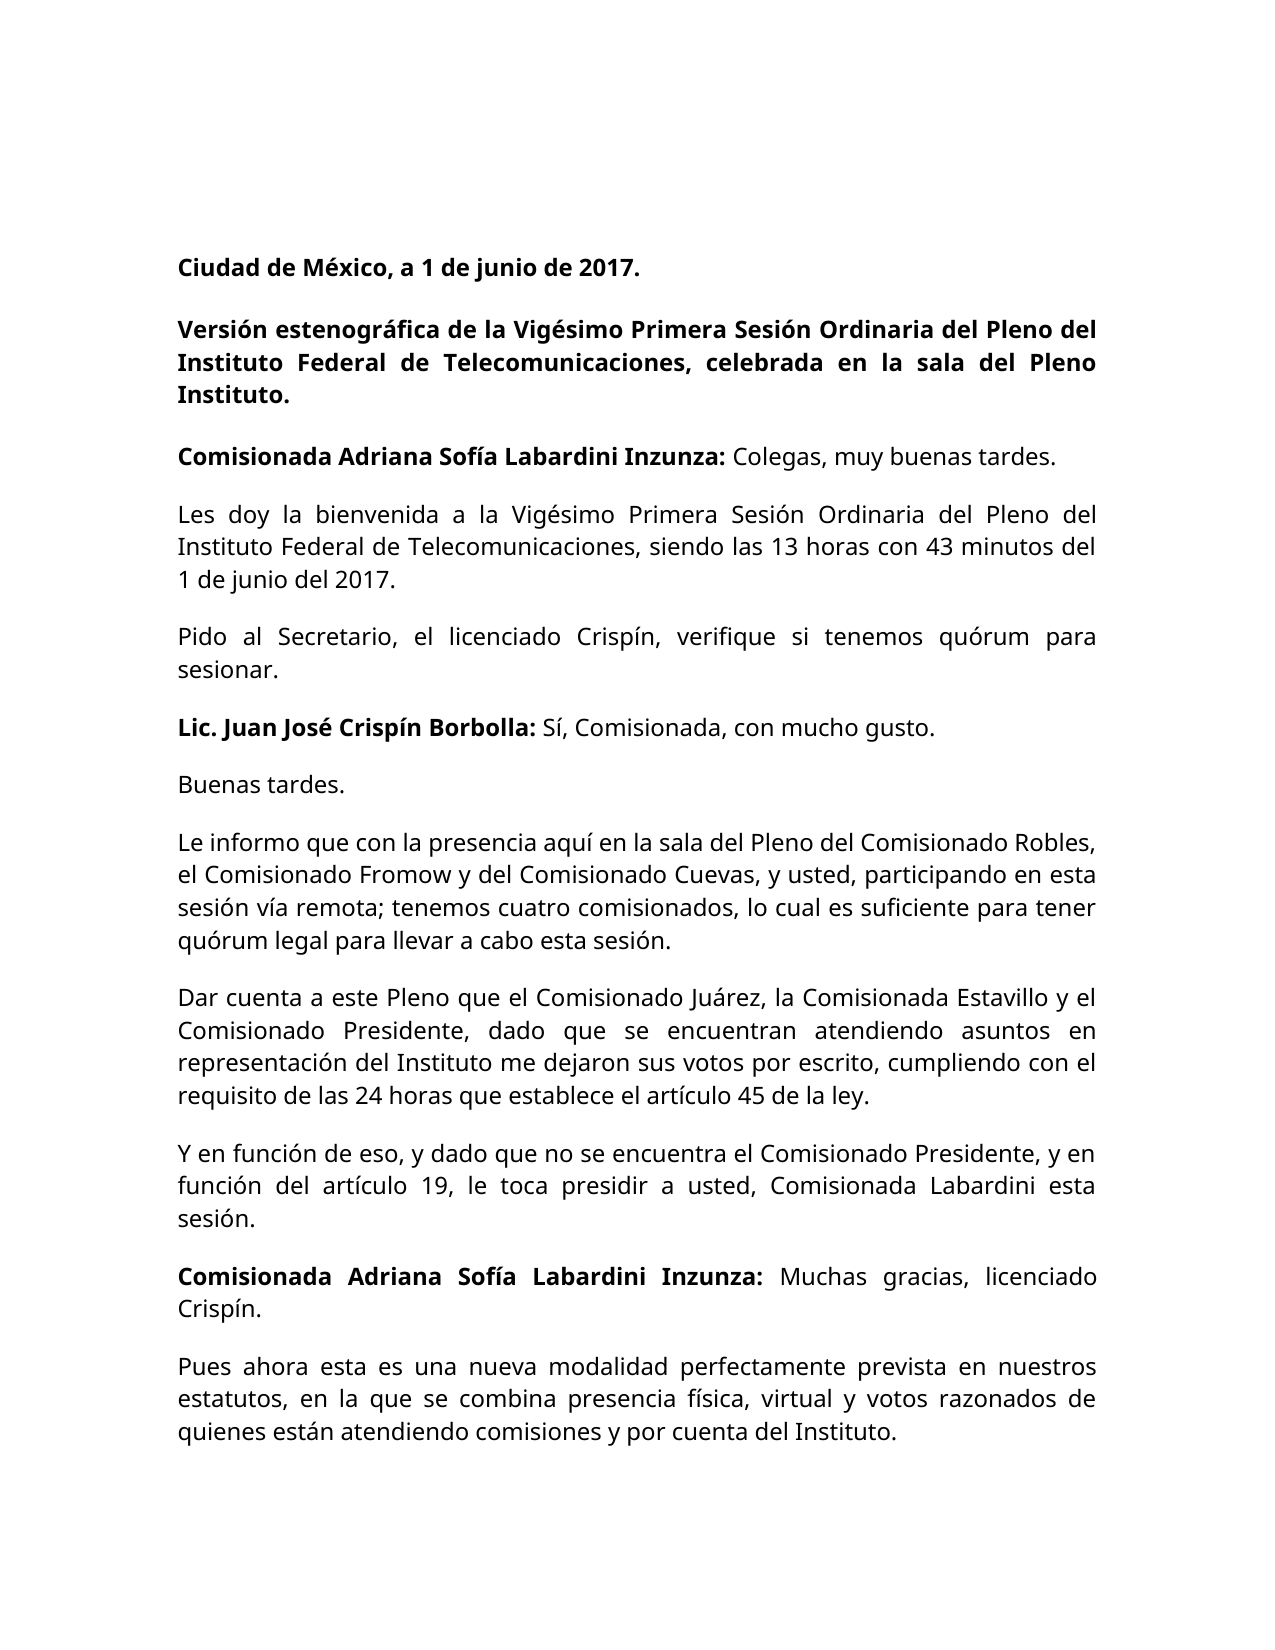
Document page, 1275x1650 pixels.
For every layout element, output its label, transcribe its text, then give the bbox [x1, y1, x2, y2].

text Le informo que con la presencia aquí en la sala del Pleno del Comisionado Robles, el Comisionado Fromow y del Comisionado Cuevas, y usted, participando en esta sesión vía remota; tenemos cuatro comisionados, lo cual es suficiente para tener quórum legal para llevar a cabo esta sesión. [177, 826, 1098, 956]
text Les doy la bienvenida a la Vigésimo Primera Sesión Ordinaria del Pleno del Instituto Federal de Telecomunicaciones, siendo las 13 horas con 43 minutos del 1 de junio del 2017. [177, 497, 1098, 595]
subtitle Versión estenográfica de la Vigésimo Primera Sesión Ordinaria del Pleno del Instituto Federal de Telecomunicaciones, celebrada en la sala del Pleno Instituto. [177, 313, 1098, 411]
text Y en función de eso, y dado que no se encuentra el Comisionado Presidente, y en función del artículo 19, le toca presidir a usted, Comisionada Labardini esta sesión. [177, 1136, 1098, 1234]
text Pido al Secretario, el licenciado Crispín, verifique si tenemos quórum para sesionar. [177, 620, 1098, 685]
text Dar cuenta a este Pleno que el Comisionado Juárez, la Comisionada Estavillo y el Comisionado Presidente, dado que se encuentran atendiendo asuntos en representación del Instituto me dejaron sus votos por escrito, cumpliendo con el requisito de las 24 horas que establece el artículo 45 de la ley. [177, 981, 1098, 1111]
text Ciudad de México, a 1 de junio de 2017. [177, 251, 1098, 284]
text Buenas tardes. [177, 768, 1098, 801]
text Lic. Juan José Crispín Borbolla: Sí, Comisionada, con mucho gusto. [177, 710, 1098, 743]
text Comisionada Adriana Sofía Labardini Inzunza: Colegas, muy buenas tardes. [177, 440, 1098, 472]
text Comisionada Adriana Sofía Labardini Inzunza: Muchas gracias, licenciado Crispín. [177, 1259, 1098, 1324]
text Pues ahora esta es una nueva modalidad perfectamente prevista en nuestros estatutos, en la que se combina presencia física, virtual y votos razonados de quienes están atendiendo comisiones y por cuenta del Instituto. [177, 1349, 1098, 1447]
